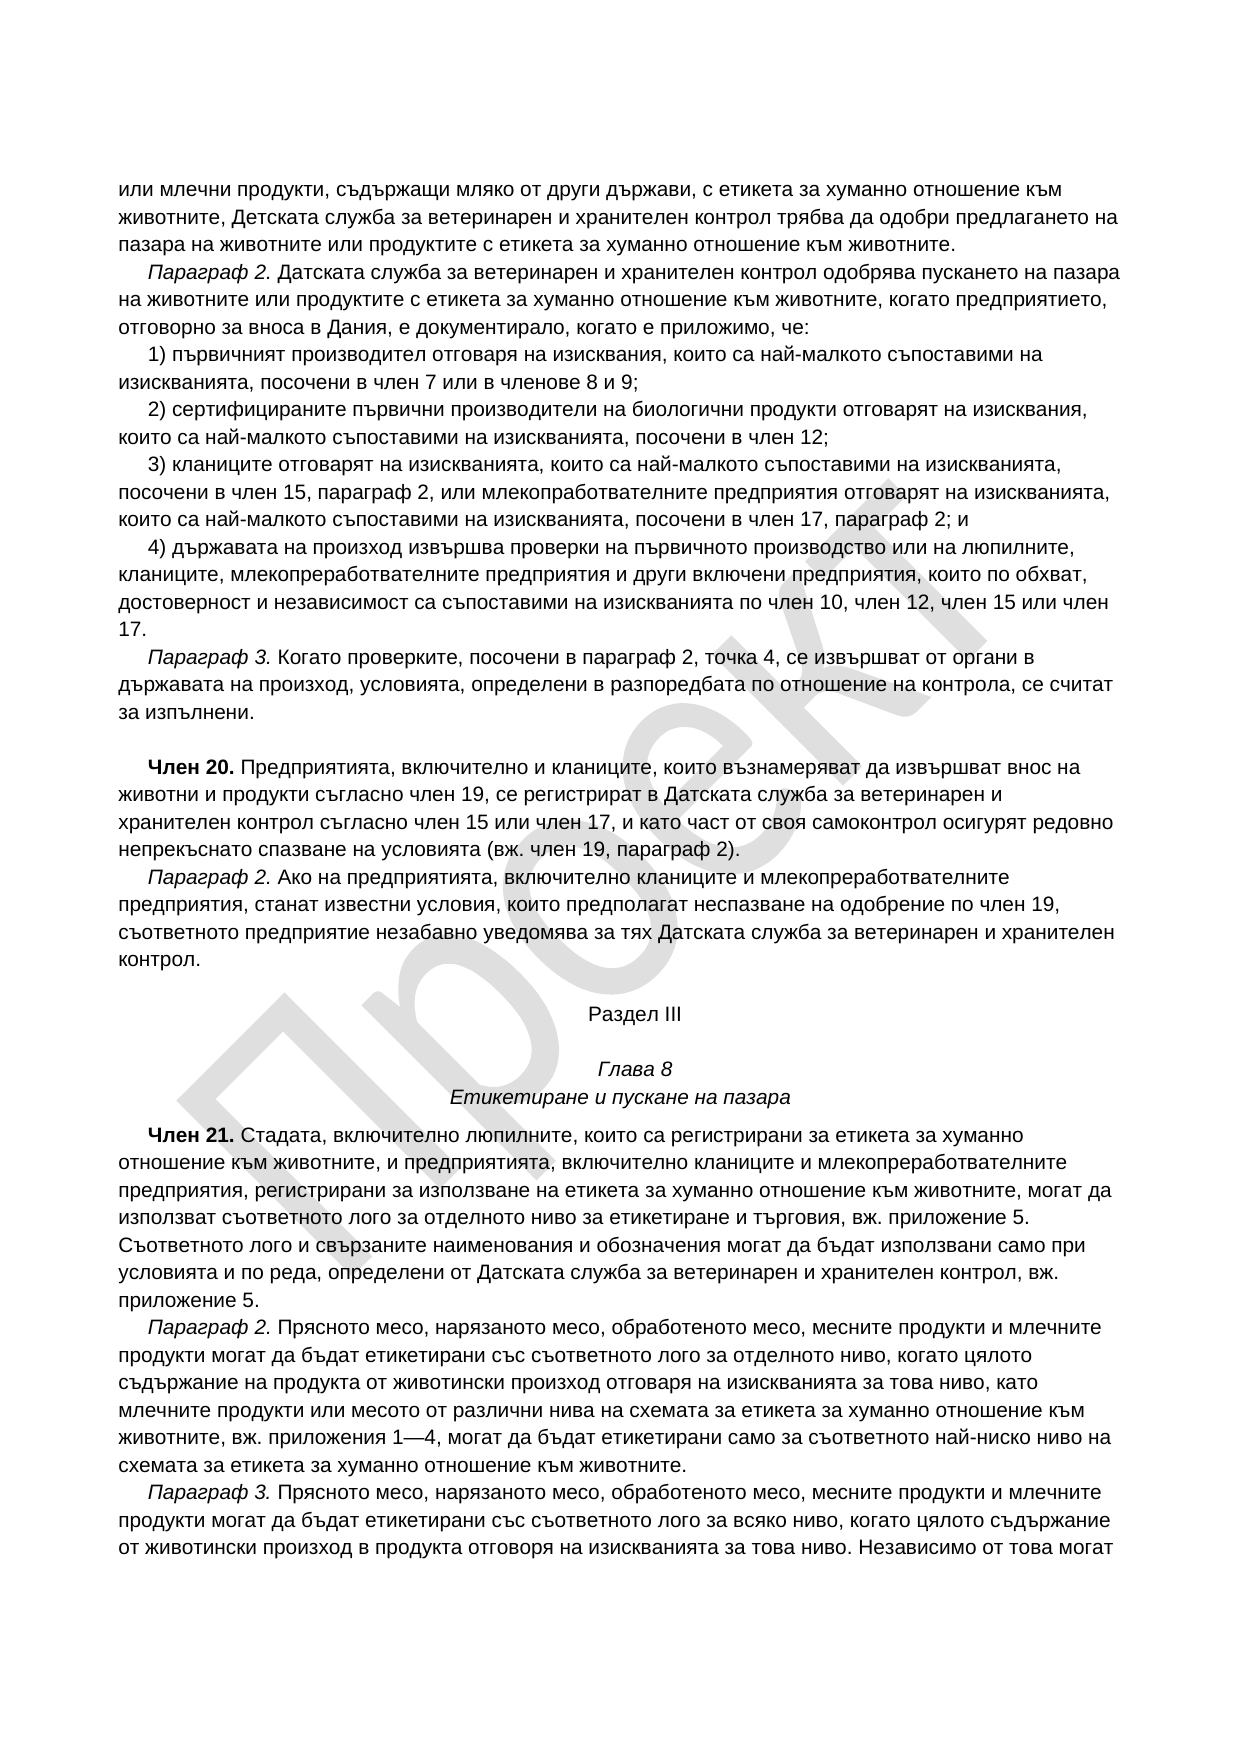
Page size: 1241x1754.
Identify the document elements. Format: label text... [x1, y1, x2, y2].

text Член 21. Стадата, включително люпилните, които са регистрирани за етикета за хуманно отношение към животните, и предприятията, включително кланиците и млекопреработвателните предприятия, регистрирани за използване на етикета за хуманно отношение към животните, могат да използват съответното лого за отделното ниво за етикетиране и търговия, вж. приложение 5. Съответното лого и свързаните наименования и обозначения могат да бъдат използвани само при условията и по реда, определени от Датската служба за ветеринарен и хранителен контрол, вж. приложение 5. [118, 1123, 1122, 1312]
subtitle Глава 8 Етикетиране и пускане на пазара [118, 1057, 1122, 1109]
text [118, 177, 1122, 256]
text Параграф 3. Когато проверките, посочени в параграф 2, точка 4, се извършват от органи в държавата на произход, условията, определени в разпоредбата по отношение на контрола, се считат за изпълнени. [118, 645, 1122, 724]
text 2) сертифицираните първични производители на биологични продукти отговарят на изисквания, които са най-малкото съпоставими на изискванията, посочени в член 12; [118, 397, 1122, 449]
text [118, 1480, 1122, 1559]
text Параграф 2. Датската служба за ветеринарен и хранителен контрол одобрява пускането на пазара на животните или продуктите с етикета за хуманно отношение към животните, когато предприятието, отговорно за вноса в Дания, е документирало, когато е приложимо, че: [118, 260, 1122, 339]
text 3) кланиците отговарят на изискванията, които са най-малкото съпоставими на изискванията, посочени в член 15, параграф 2, или млекопработвателните предприятия отговарят на изискванията, които са най-малкото съпоставими на изискванията, посочени в член 17, параграф 2; и [118, 452, 1122, 531]
text Параграф 2. Ако на предприятията, включително кланиците и млекопреработвателните предприятия, станат известни условия, които предполагат неспазване на одобрение по член 19, съответното предприятие незабавно уведомява за тях Датската служба за ветеринарен и хранителен контрол. [118, 865, 1122, 971]
text Параграф 2. Прясното месо, нарязаното месо, обработеното месо, месните продукти и млечните продукти могат да бъдат етикетирани със съответното лого за отделното ниво, когато цялото съдържание на продукта от животински произход отговаря на изискванията за това ниво, като млечните продукти или месото от различни нива на схемата за етикета за хуманно отношение към животните, вж. приложения 1—4, могат да бъдат етикетирани само за съответното най-ниско ниво на схемата за етикета за хуманно отношение към животните. [118, 1315, 1122, 1477]
subtitle Раздел III [118, 1002, 1122, 1026]
text Член 20. Предприятията, включително и кланиците, които възнамеряват да извършват внос на животни и продукти съгласно член 19, се регистрират в Датската служба за ветеринарен и хранителен контрол съгласно член 15 или член 17, и като част от своя самоконтрол осигурят редовно непрекъснато спазване на условията (вж. член 19, параграф 2). [118, 755, 1122, 861]
text 1) първичният производител отговаря на изисквания, които са най-малкото съпоставими на изискванията, посочени в член 7 или в членове 8 и 9; [118, 342, 1122, 394]
text 4) държавата на произход извършва проверки на първичното производство или на люпилните, кланиците, млекопреработвателните предприятия и други включени предприятия, които по обхват, достоверност и независимост са съпоставими на изискванията по член 10, член 12, член 15 или член 17. [118, 535, 1122, 641]
